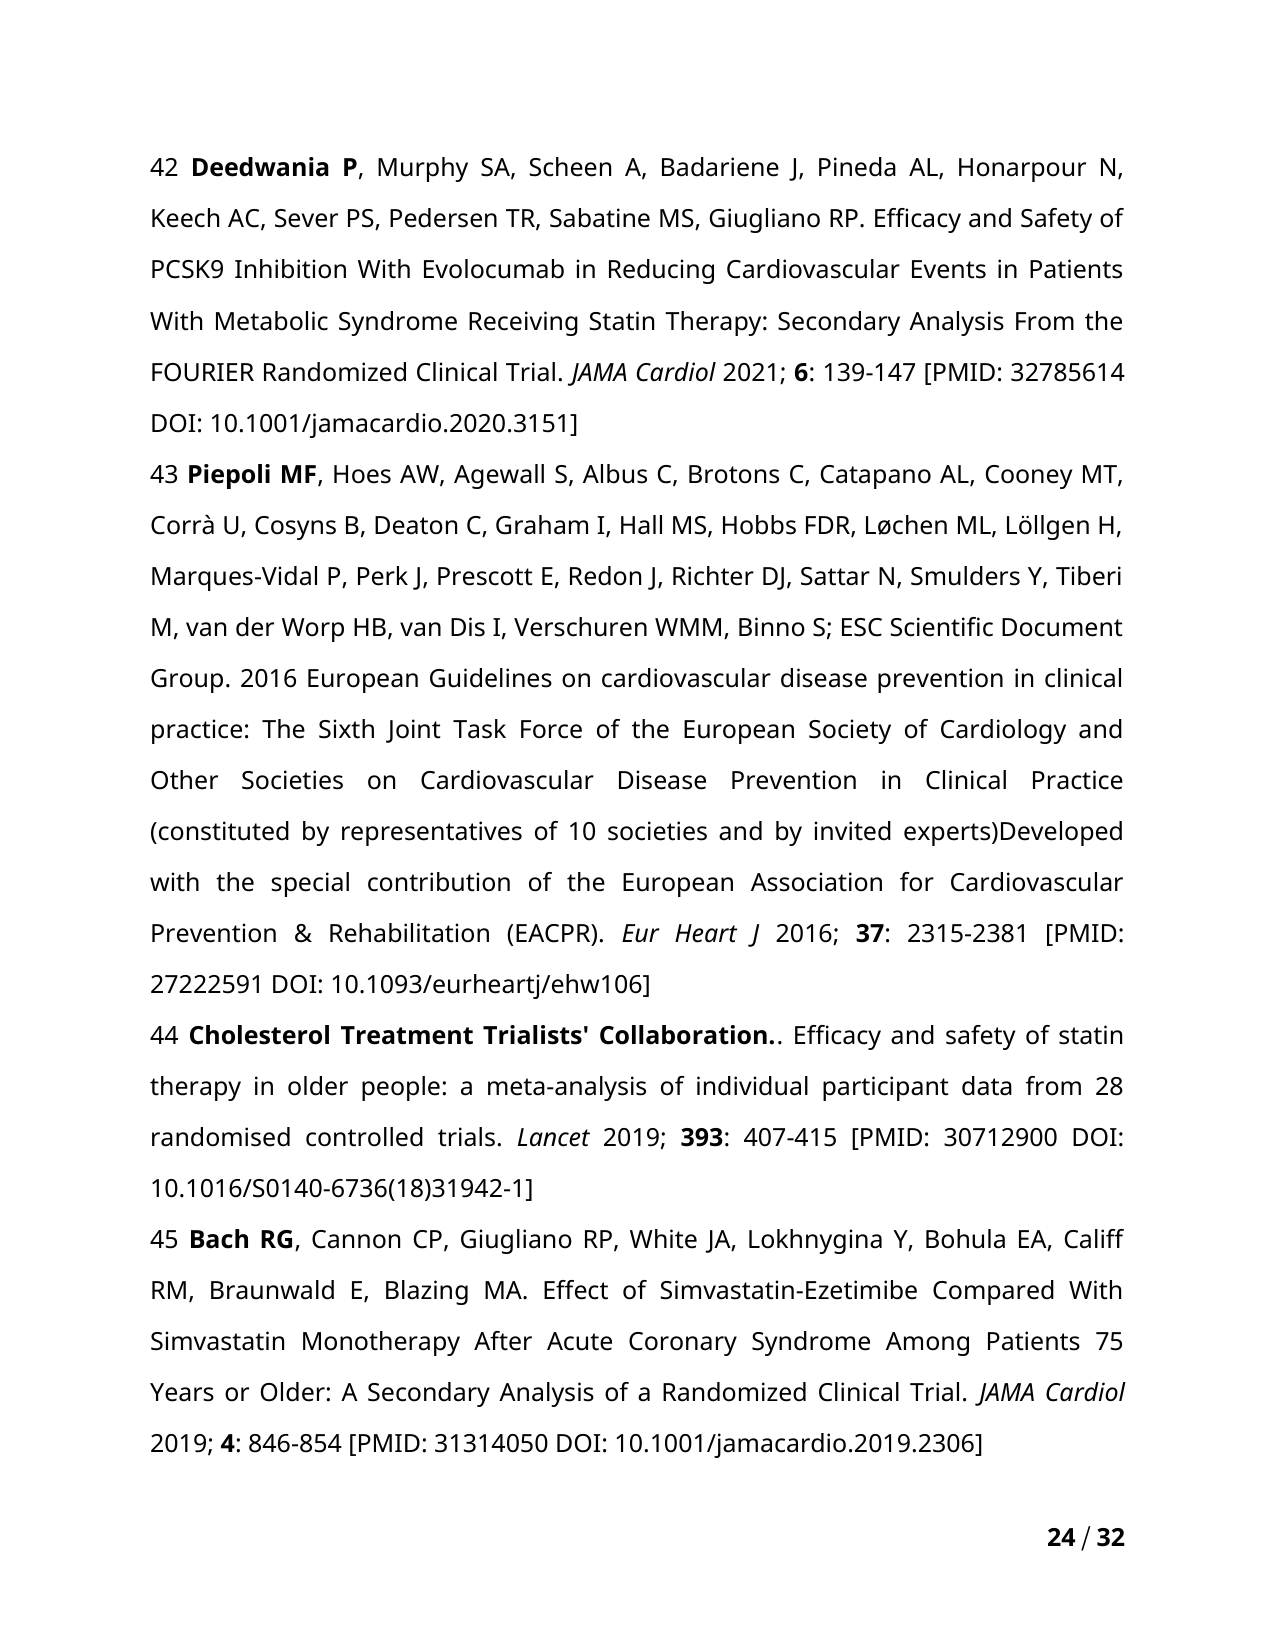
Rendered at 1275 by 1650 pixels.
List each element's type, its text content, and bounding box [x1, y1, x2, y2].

text 42 Deedwania P, Murphy SA, Scheen A, Badariene J, Pineda AL, Honarpour N, Keech AC, Sever PS, Pedersen TR, Sabatine MS, Giugliano RP. Efficacy and Safety of PCSK9 Inhibition With Evolocumab in Reducing Cardiovascular Events in Patients With Metabolic Syndrome Receiving Statin Therapy: Secondary Analysis From the FOURIER Randomized Clinical Trial. JAMA Cardiol 2021; 6: 139-147 [PMID: 32785614 DOI: 10.1001/jamacardio.2020.3151] [150, 150, 1125, 439]
text 45 Bach RG, Cannon CP, Giugliano RP, White JA, Lokhnygina Y, Bohula EA, Califf RM, Braunwald E, Blazing MA. Effect of Simvastatin-Ezetimibe Compared With Simvastatin Monotherapy After Acute Coronary Syndrome Among Patients 75 Years or Older: A Secondary Analysis of a Randomized Clinical Trial. JAMA Cardiol 2019; 4: 846-854 [PMID: 31314050 DOI: 10.1001/jamacardio.2019.2306] [150, 1222, 1125, 1460]
text 44 Cholesterol Treatment Trialists' Collaboration.. Efficacy and safety of statin therapy in older people: a meta-analysis of individual participant data from 28 randomised controlled trials. Lancet 2019; 393: 407-415 [PMID: 30712900 DOI: 10.1016/S0140-6736(18)31942-1] [150, 1018, 1125, 1205]
text 43 Piepoli MF, Hoes AW, Agewall S, Albus C, Brotons C, Catapano AL, Cooney MT, Corrà U, Cosyns B, Deaton C, Graham I, Hall MS, Hobbs FDR, Løchen ML, Löllgen H, Marques-Vidal P, Perk J, Prescott E, Redon J, Richter DJ, Sattar N, Smulders Y, Tiberi M, van der Worp HB, van Dis I, Verschuren WMM, Binno S; ESC Scientific Document Group. 2016 European Guidelines on cardiovascular disease prevention in clinical practice: The Sixth Joint Task Force of the European Society of Cardiology and Other Societies on Cardiovascular Disease Prevention in Clinical Practice (constituted by representatives of 10 societies and by invited experts)Developed with the special contribution of the European Association for Cardiovascular Prevention & Rehabilitation (EACPR). Eur Heart J 2016; 37: 2315-2381 [PMID: 27222591 DOI: 10.1093/eurheartj/ehw106] [150, 456, 1125, 1001]
